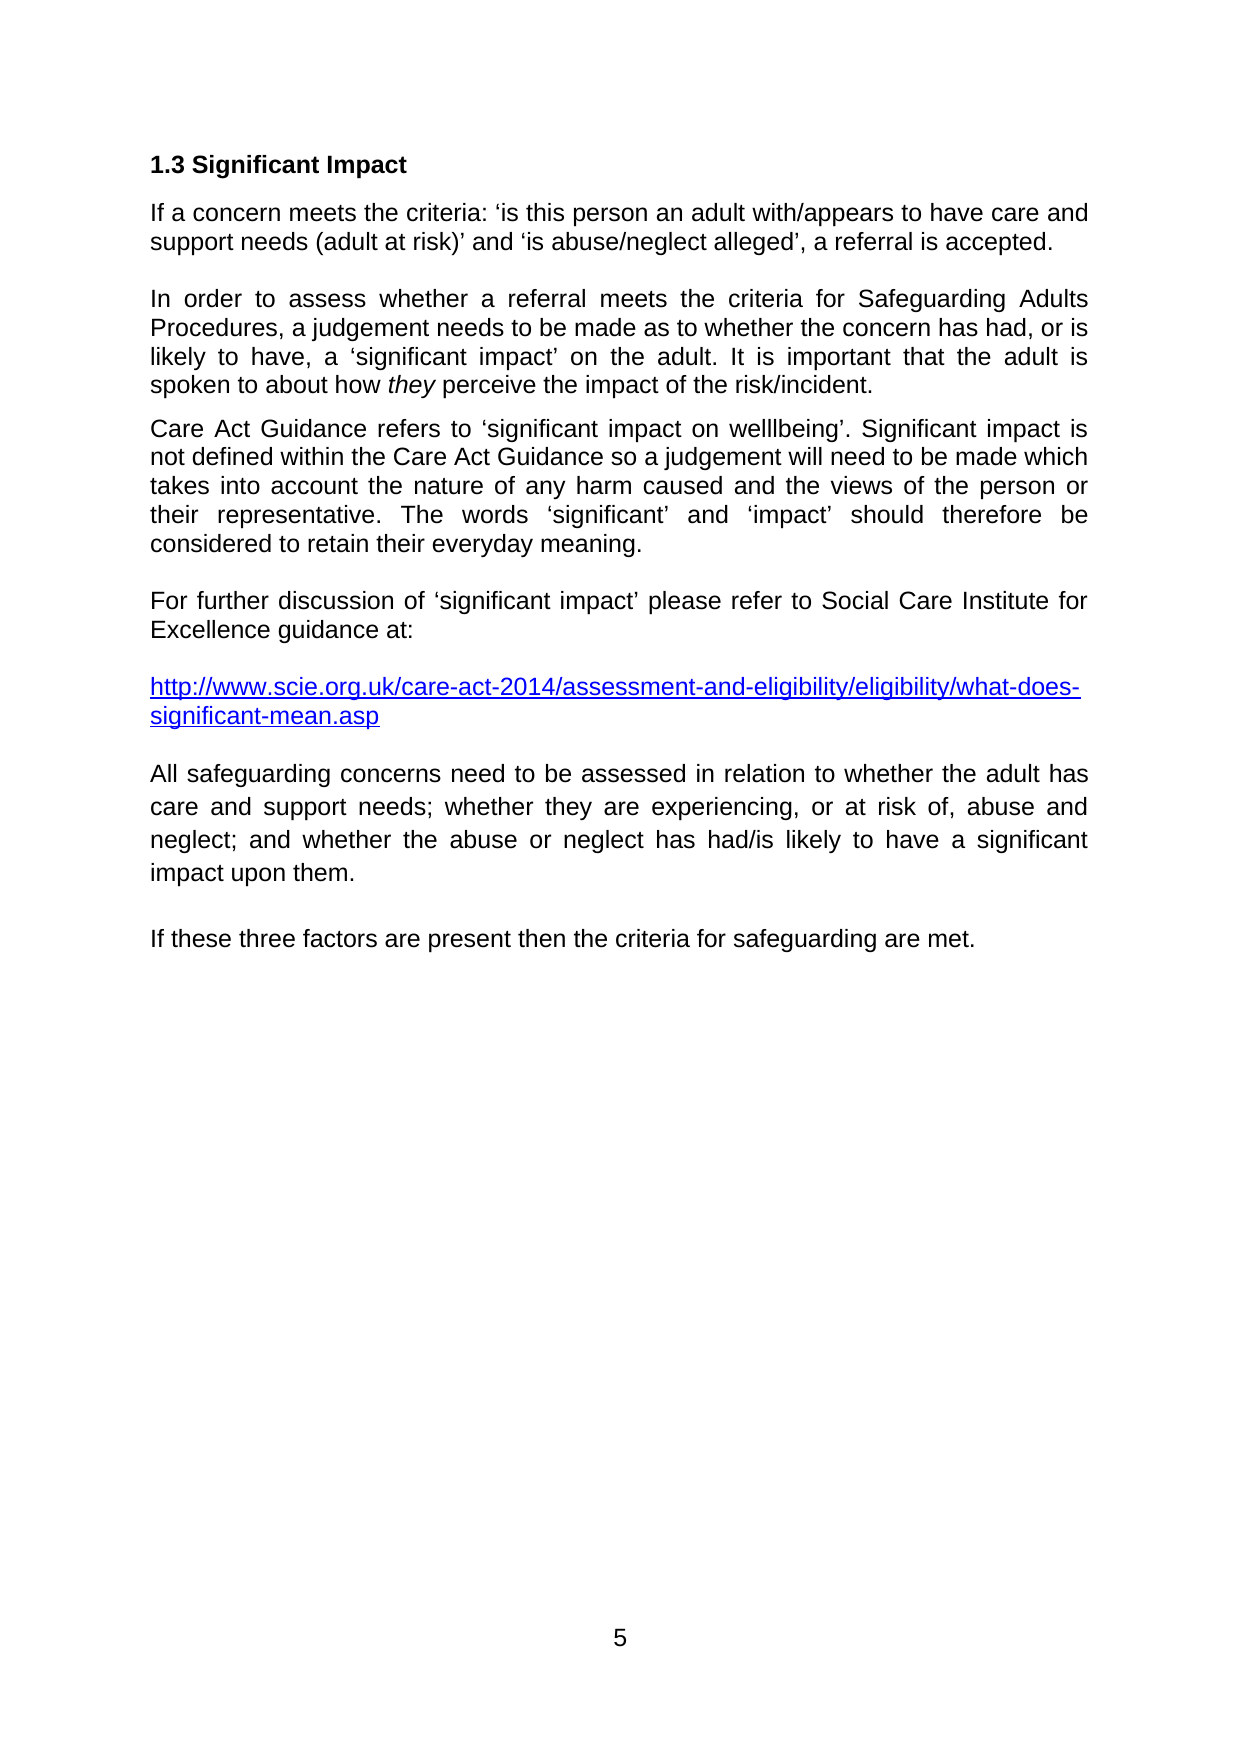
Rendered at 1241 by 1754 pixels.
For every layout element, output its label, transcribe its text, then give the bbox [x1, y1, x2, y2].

text Care Act Guidance refers to ‘significant impact on welllbeing’. Significant impact is not defined within the Care Act Guidance so a judgement will need to be made which takes into account the nature of any harm caused and the views of the person or their representative. The words ‘significant’ and ‘impact’ should therefore be considered to retain their everyday meaning. [150, 413, 1090, 557]
text In order to assess whether a referral meets the criteria for Safeguarding Adults Procedures, a judgement needs to be made as to whether the concern has had, or is likely to have, a ‘significant impact’ on the adult. It is important that the adult is spoken to about how they perceive the impact of the risk/incident. [150, 284, 1090, 399]
text For further discussion of ‘significant impact’ please refer to Social Care Institute for Excellence guidance at: [150, 586, 1090, 643]
text If these three factors are present then the criteria for safeguarding are met. [150, 924, 1090, 952]
text If a concern meets the criteria: ‘is this person an adult with/appears to have care and support needs (adult at risk)’ and ‘is abuse/neglect alleged’, a referral is accepted. [150, 198, 1090, 255]
text http://www.scie.org.uk/care-act-2014/assessment-and-eligibility/eligibility/what-does-significant-mean.asp [150, 672, 1090, 730]
text 1.3 Significant Impact [150, 150, 1090, 179]
text All safeguarding concerns need to be assessed in relation to whether the adult has care and support needs; whether they are experiencing, or at risk of, abuse and neglect; and whether the abuse or neglect has had/is likely to have a significant impact upon them. [150, 758, 1090, 886]
